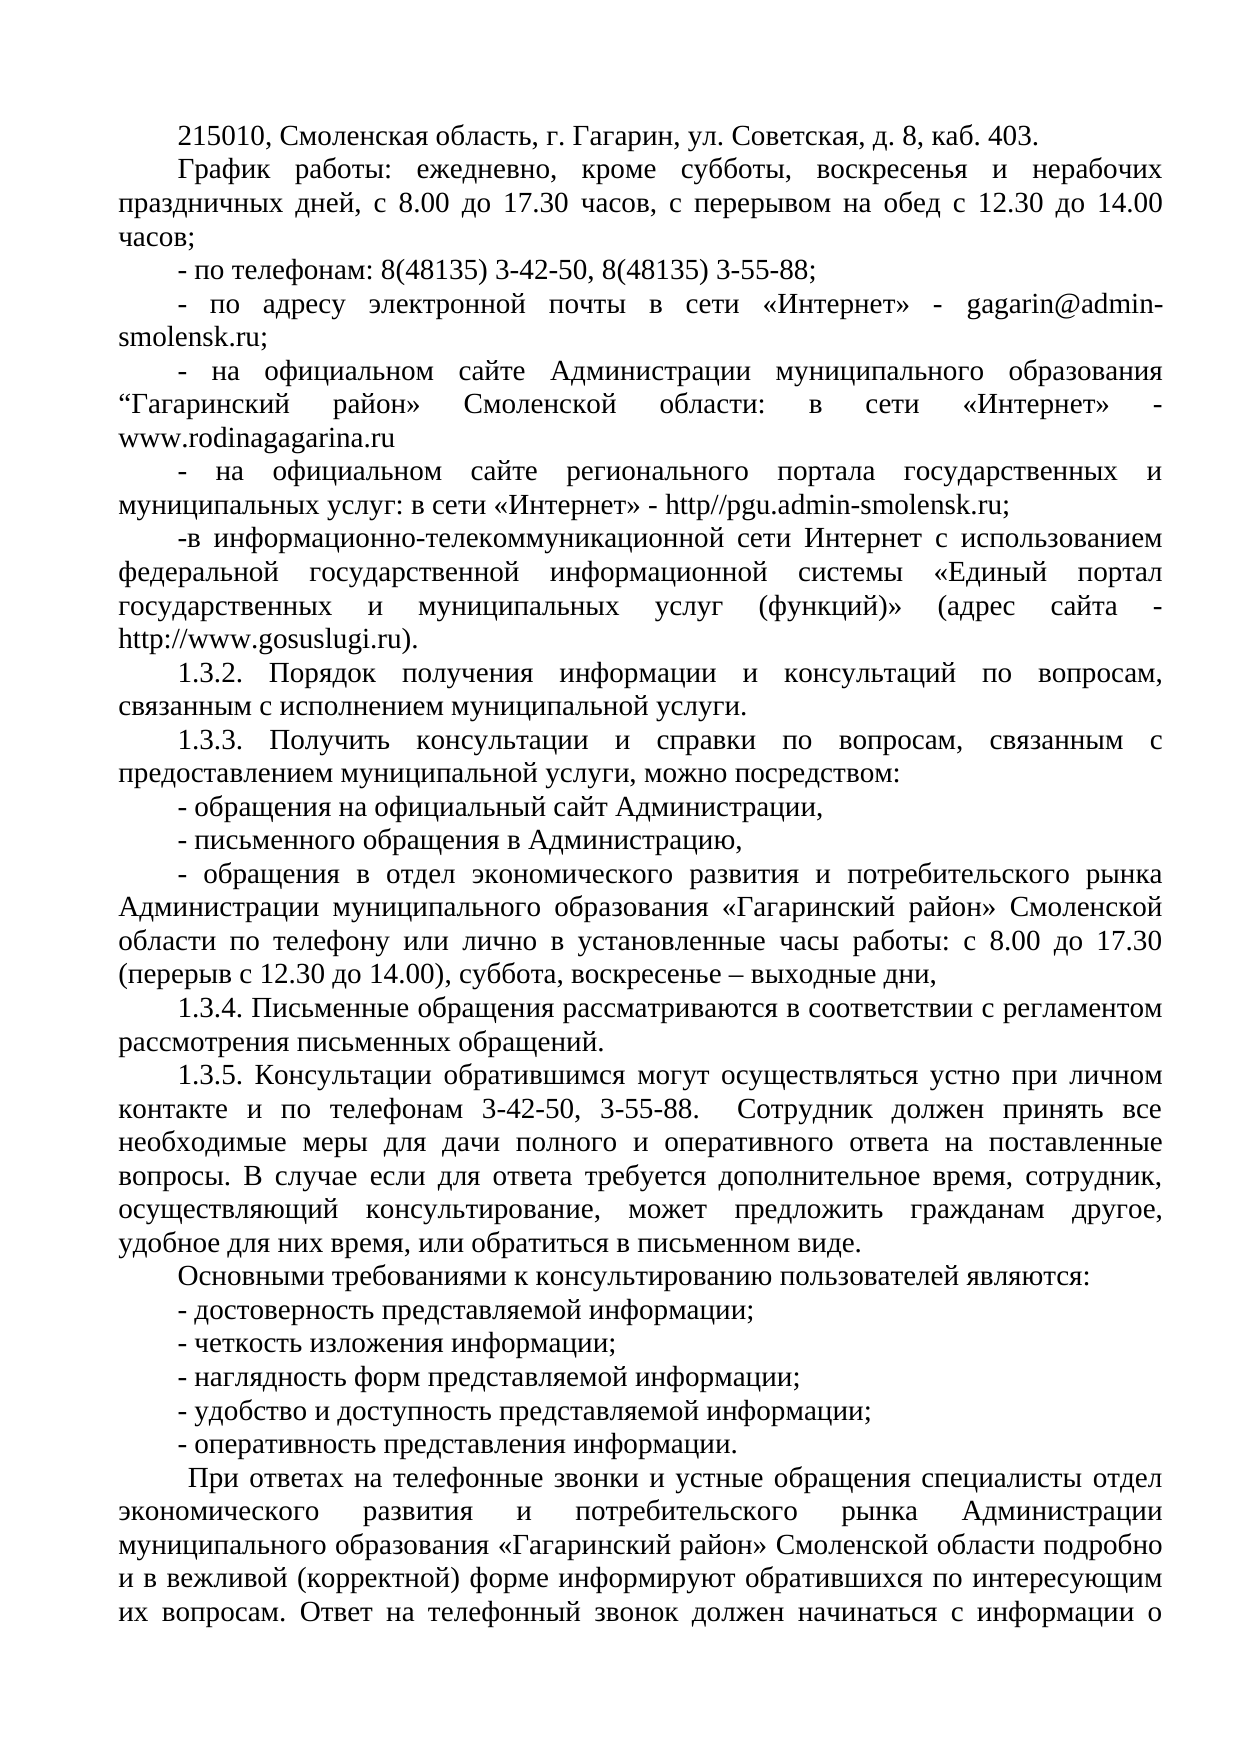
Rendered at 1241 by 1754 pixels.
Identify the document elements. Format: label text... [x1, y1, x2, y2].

text - четкость изложения информации; [118, 1326, 1163, 1359]
text 1.3.4. Письменные обращения рассматриваются в соответствии с регламентом рассмотрения письменных обращений. [118, 990, 1163, 1057]
text - удобство и доступность представляемой информации; [118, 1393, 1163, 1426]
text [118, 1460, 1163, 1627]
text - по телефонам: 8(48135) 3-42-50, 8(48135) 3-55-88; [118, 252, 1163, 286]
text -в информационно-телекоммуникационной сети Интернет с использованием федеральной государственной информационной системы «Единый портал государственных и муниципальных услуг (функций)» (адрес сайта - http://www.gosuslugi.ru). [118, 521, 1163, 655]
text - письменного обращения в Администрацию, [118, 822, 1163, 856]
text - по адресу электронной почты в сети «Интернет» - gagarin@admin-smolensk.ru; [118, 286, 1163, 353]
text График работы: ежедневно, кроме субботы, воскресенья и нерабочих праздничных дней, с 8.00 до 17.30 часов, с перерывом на обед с 12.30 до 14.00 часов; [118, 152, 1163, 252]
text 1.3.3. Получить консультации и справки по вопросам, связанным с предоставлением муниципальной услуги, можно посредством: [118, 722, 1163, 789]
text 215010, Смоленская область, г. Гагарин, ул. Советская, д. 8, каб. 403. [118, 118, 1163, 152]
text 1.3.5. Консультации обратившимся могут осуществляться устно при личном контакте и по телефонам 3-42-50, 3-55-88. Сотрудник должен принять все необходимые меры для дачи полного и оперативного ответа на поставленные вопросы. В случае если для ответа требуется дополнительное время, сотрудник, осуществляющий консультирование, может предложить гражданам другое, удобное для них время, или обратиться в письменном виде. [118, 1057, 1163, 1258]
text - обращения на официальный сайт Администрации, [118, 789, 1163, 822]
text - обращения в отдел экономического развития и потребительского рынка Администрации муниципального образования «Гагаринский район» Смоленской области по телефону или лично в установленные часы работы: с 8.00 до 17.30 (перерыв с 12.30 до 14.00), суббота, воскресенье – выходные дни, [118, 856, 1163, 990]
text - достоверность представляемой информации; [118, 1292, 1163, 1326]
text - на официальном сайте Администрации муниципального образования “Гагаринский район» Смоленской области: в сети «Интернет» - www.rodinagagarina.ru [118, 353, 1163, 453]
text 1.3.2. Порядок получения информации и консультаций по вопросам, связанным с исполнением муниципальной услуги. [118, 655, 1163, 722]
text - на официальном сайте регионального портала государственных и муниципальных услуг: в сети «Интернет» - http//pgu.admin-smolensk.ru; [118, 453, 1163, 521]
text - наглядность форм представляемой информации; [118, 1359, 1163, 1393]
text Основными требованиями к консультированию пользователей являются: [118, 1258, 1163, 1292]
text - оперативность представления информации. [118, 1426, 1163, 1460]
